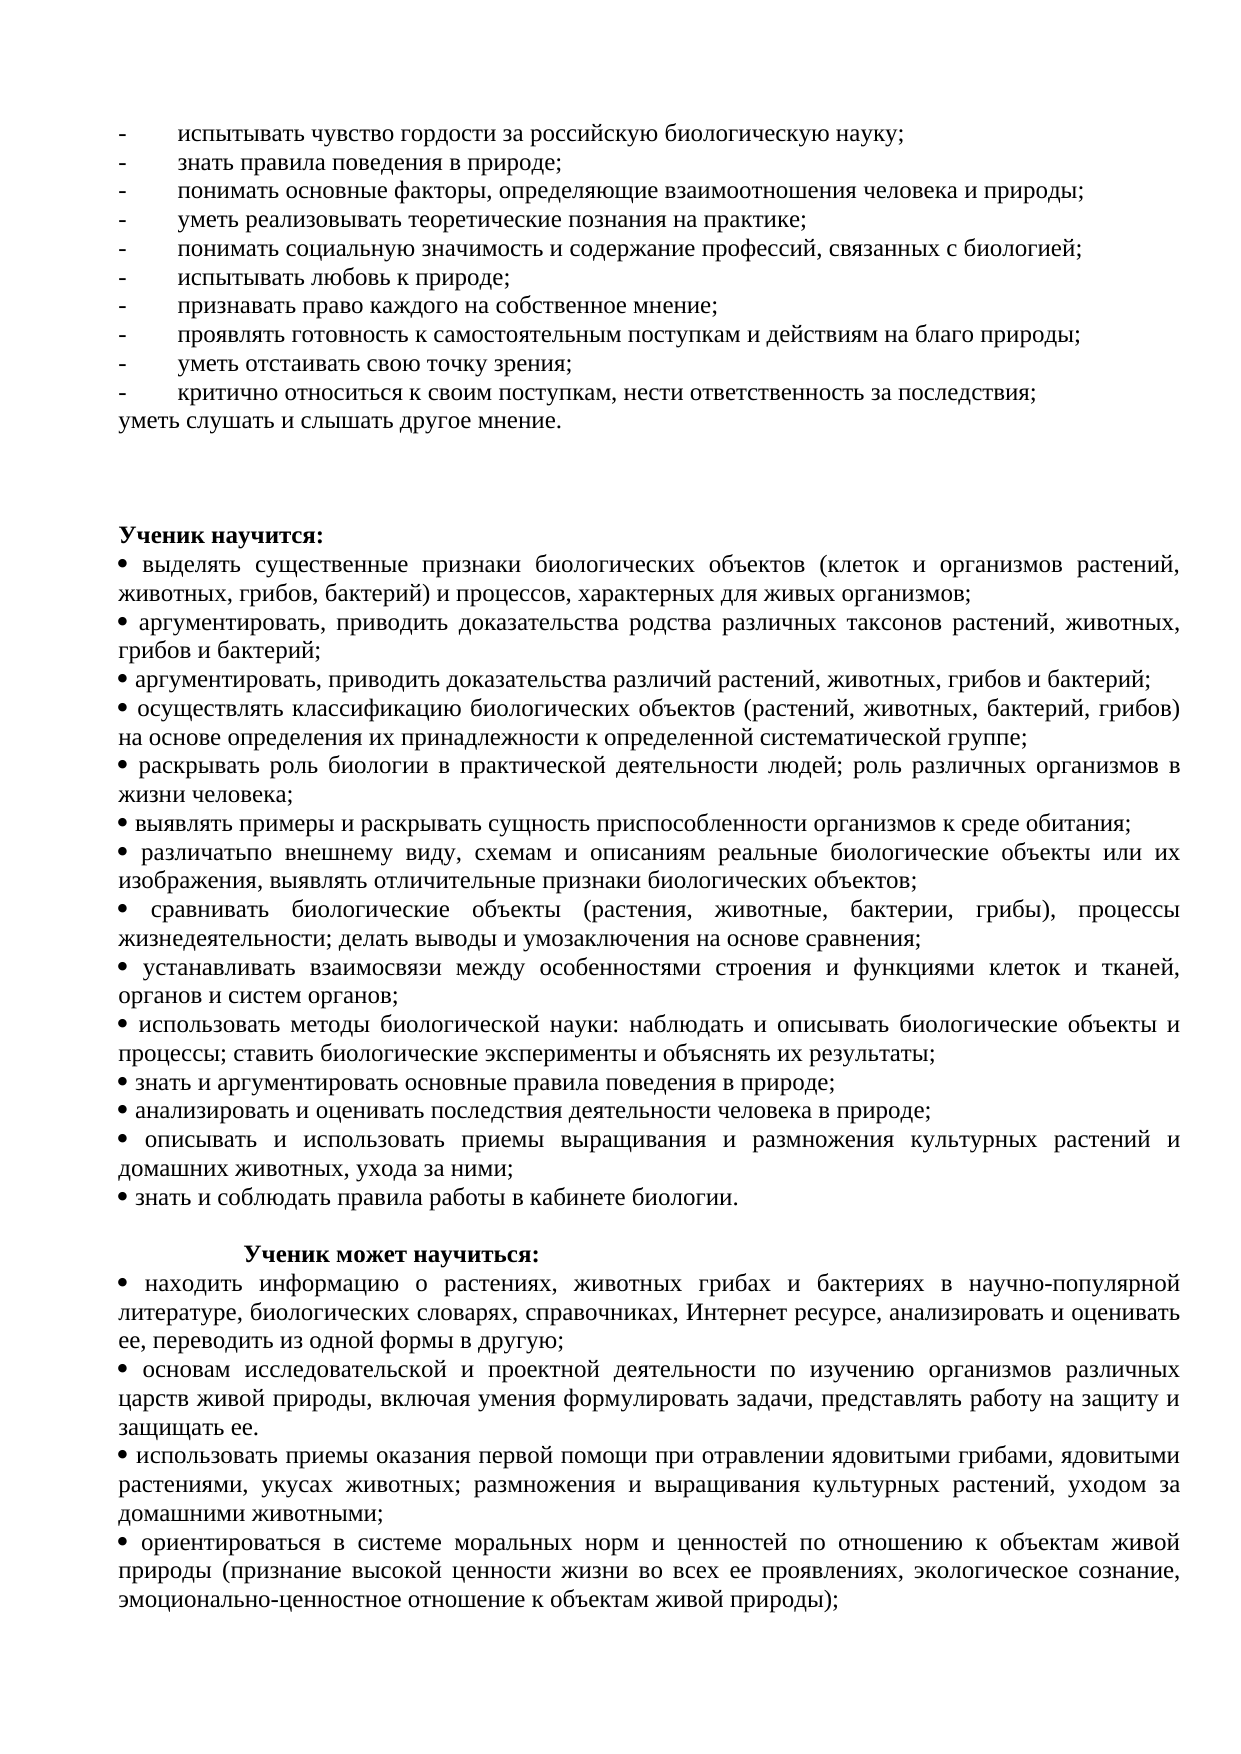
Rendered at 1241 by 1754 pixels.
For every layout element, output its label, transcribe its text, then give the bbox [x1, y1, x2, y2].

text различатьпо внешнему виду, схемам и описаниям реальные биологические объекты или их изображения, выявлять отличительные признаки биологических объектов; [118, 837, 1181, 894]
text основам исследовательской и проектной деятельности по изучению организмов различных царств живой природы, включая умения формулировать задачи, представлять работу на защиту и защищать ее. [118, 1354, 1181, 1441]
text раскрывать роль биологии в практической деятельности людей; роль различных организмов в жизни человека; [118, 751, 1181, 808]
list понимать основные факторы, определяющие взаимоотношения человека и природы; [118, 176, 1181, 204]
text знать и соблюдать правила работы в кабинете биологии. [118, 1182, 1181, 1211]
text устанавливать взаимосвязи между особенностями строения и функциями клеток и тканей, органов и систем органов; [118, 952, 1181, 1009]
text аргументировать, приводить доказательства различий растений, животных, грибов и бактерий; [118, 664, 1181, 693]
text выявлять примеры и раскрывать сущность приспособленности организмов к среде обитания; [118, 808, 1181, 837]
text Ученик научится: [118, 521, 1181, 549]
text использовать приемы оказания первой помощи при отравлении ядовитыми грибами, ядовитыми растениями, укусах животных; размножения и выращивания культурных растений, уходом за домашними животными; [118, 1441, 1181, 1527]
list признавать право каждого на собственное мнение; [118, 291, 1181, 319]
text сравнивать биологические объекты (растения, животные, бактерии, грибы), процессы жизнедеятельности; делать выводы и умозаключения на основе сравнения; [118, 894, 1181, 952]
text Ученик может научиться: [118, 1239, 1181, 1268]
text анализировать и оценивать последствия деятельности человека в природе; [118, 1096, 1181, 1124]
text выделять существенные признаки биологических объектов (клеток и организмов растений, животных, грибов, бактерий) и процессов, характерных для живых организмов; [118, 549, 1181, 607]
list испытывать любовь к природе; [118, 262, 1181, 291]
text использовать методы биологической науки: наблюдать и описывать биологические объекты и процессы; ставить биологические эксперименты и объяснять их результаты; [118, 1009, 1181, 1067]
text осуществлять классификацию биологических объектов (растений, животных, бактерий, грибов) на основе определения их принадлежности к определенной систематической группе; [118, 693, 1181, 751]
text знать и аргументировать основные правила поведения в природе; [118, 1067, 1181, 1096]
list уметь отстаивать свою точку зрения; [118, 348, 1181, 377]
text описывать и использовать приемы выращивания и размножения культурных растений и домашних животных, ухода за ними; [118, 1124, 1181, 1182]
text ориентироваться в системе моральных норм и ценностей по отношению к объектам живой природы (признание высокой ценности жизни во всех ее проявлениях, экологическое сознание, эмоционально-ценностное отношение к объектам живой природы); [118, 1527, 1181, 1613]
list понимать социальную значимость и содержание профессий, связанных с биологией; [118, 233, 1181, 262]
text находить информацию о растениях, животных грибах и бактериях в научно-популярной литературе, биологических словарях, справочниках, Интернет ресурсе, анализировать и оценивать ее, переводить из одной формы в другую; [118, 1268, 1181, 1354]
list испытывать чувство гордости за российскую биологическую науку; [118, 118, 1181, 147]
list уметь реализовывать теоретические познания на практике; [118, 204, 1181, 233]
list критично относиться к своим поступкам, нести ответственность за последствия; [118, 377, 1181, 406]
list проявлять готовность к самостоятельным поступкам и действиям на благо природы; [118, 319, 1181, 348]
text уметь слушать и слышать другое мнение. [118, 406, 1181, 434]
list знать правила поведения в природе; [118, 147, 1181, 176]
text аргументировать, приводить доказательства родства различных таксонов растений, животных, грибов и бактерий; [118, 607, 1181, 664]
